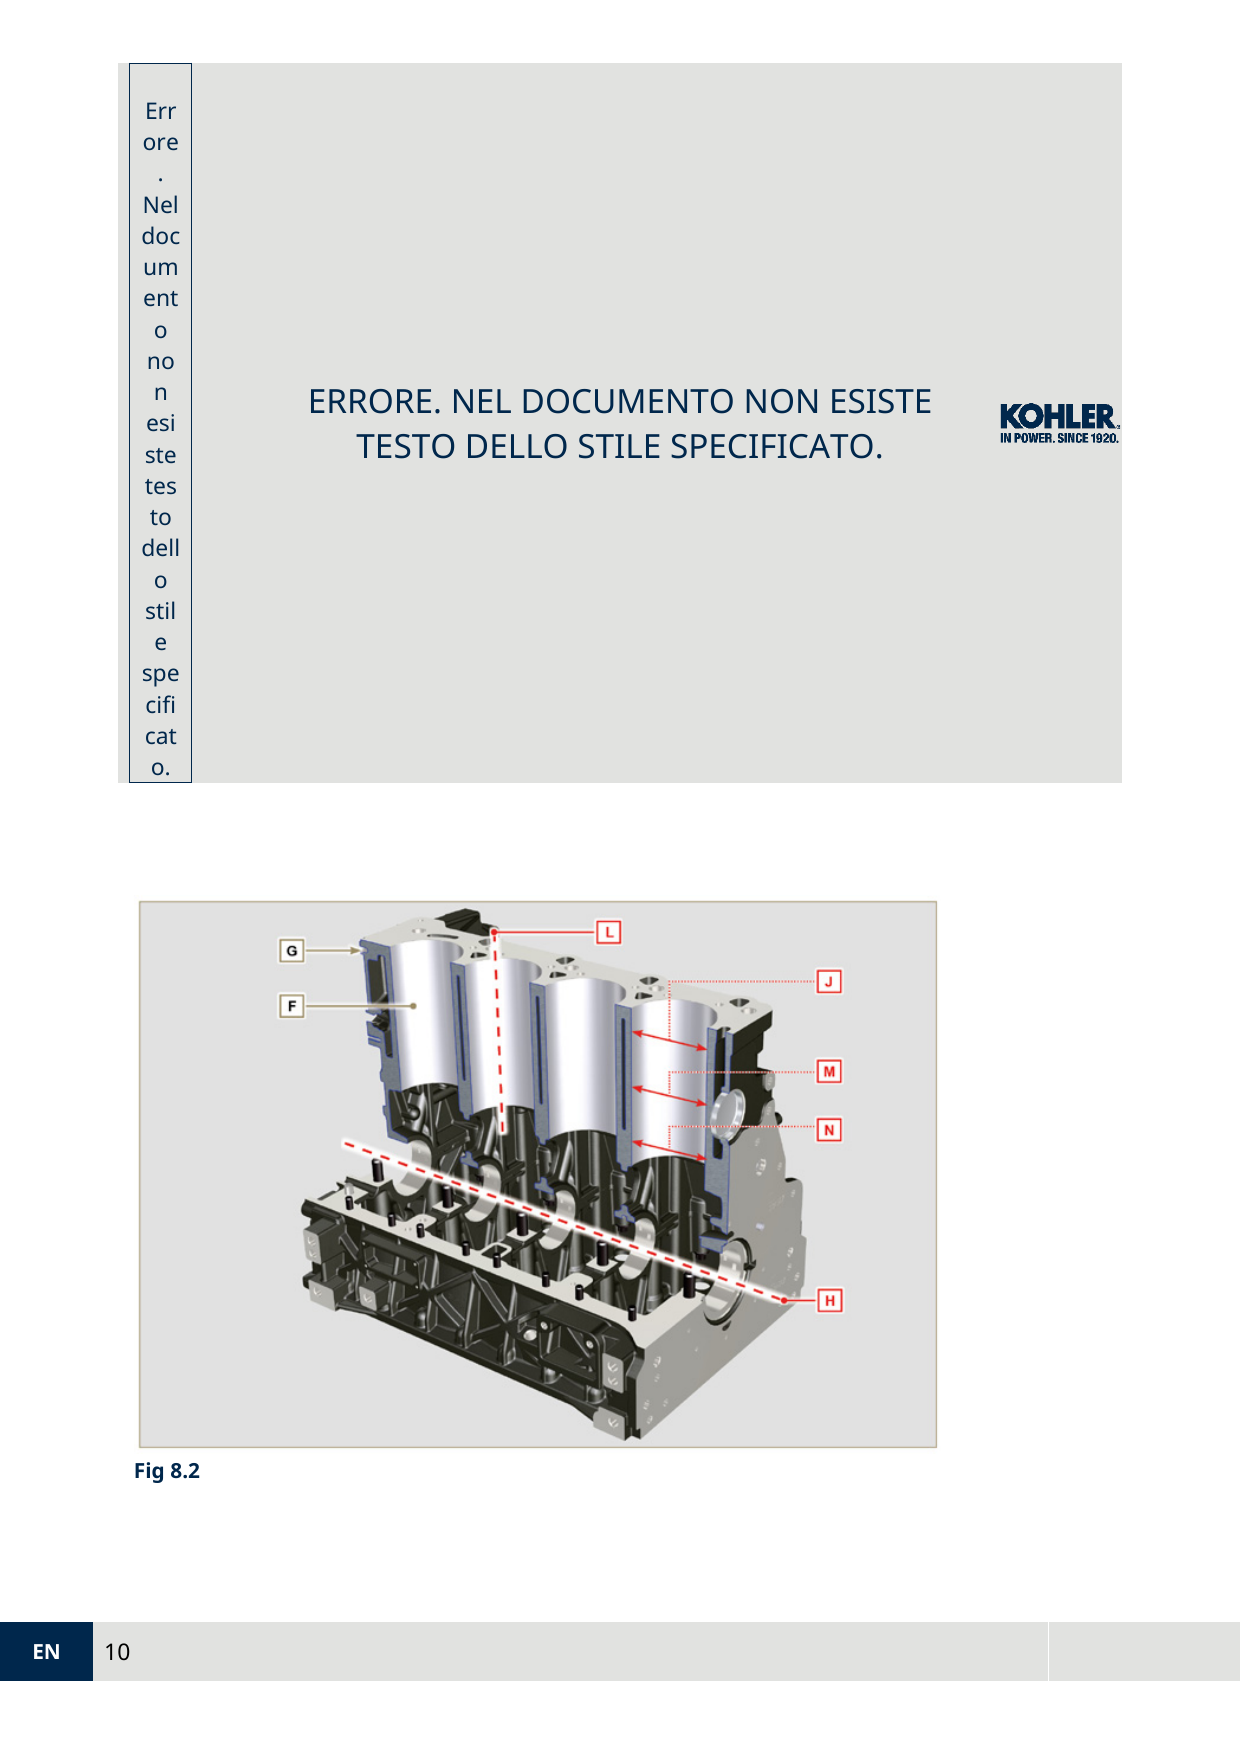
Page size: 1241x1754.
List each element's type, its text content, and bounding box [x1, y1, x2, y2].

picture [133, 895, 943, 1454]
table_header 8.2.1 Oil line check Use a pipe cleaner in access points A, B, C, D, E to clean the oil ducts of crankcase G . Use compressed air to eliminate any residues. Replace and assemble the conical cap in hole B ( B1 if present - tightening torque at 30 Nm ) and caps in holes D , after having performed cleaning operations. Fig 8.1 8.2.2 Cylinder check Position crankcase G onto a workbench. With a dial gauge, measure the diameter in correspondence to points J-M-N (Fig. 8.2) lengthwise and diagonally with regard to axis H of the crankshaft. If ovalisation or wear detected in a single point in J-M-N is greater than +0.05 mm with regard to the value in Tab. 8.1a , the crankcase G must be replaced. Refer to Tab. 8.1a to establish the clearance value of cylinders subjected to grinding operations. Important Cylinder rehoning is forbidden. Tab. 8.1a details the dimensional values of new components only. (1) The increase of +0.20 mm , may already be present on the engine. Tab 8.1a Grinding values Fig 8.2 N.B.: if removing the Z2 hole closing cap, the new cap must comply with the MAX measurement of 1.5 mm from the surface G1. Fig 8.2a [118, 815, 1122, 1565]
picture [1000, 403, 1121, 443]
